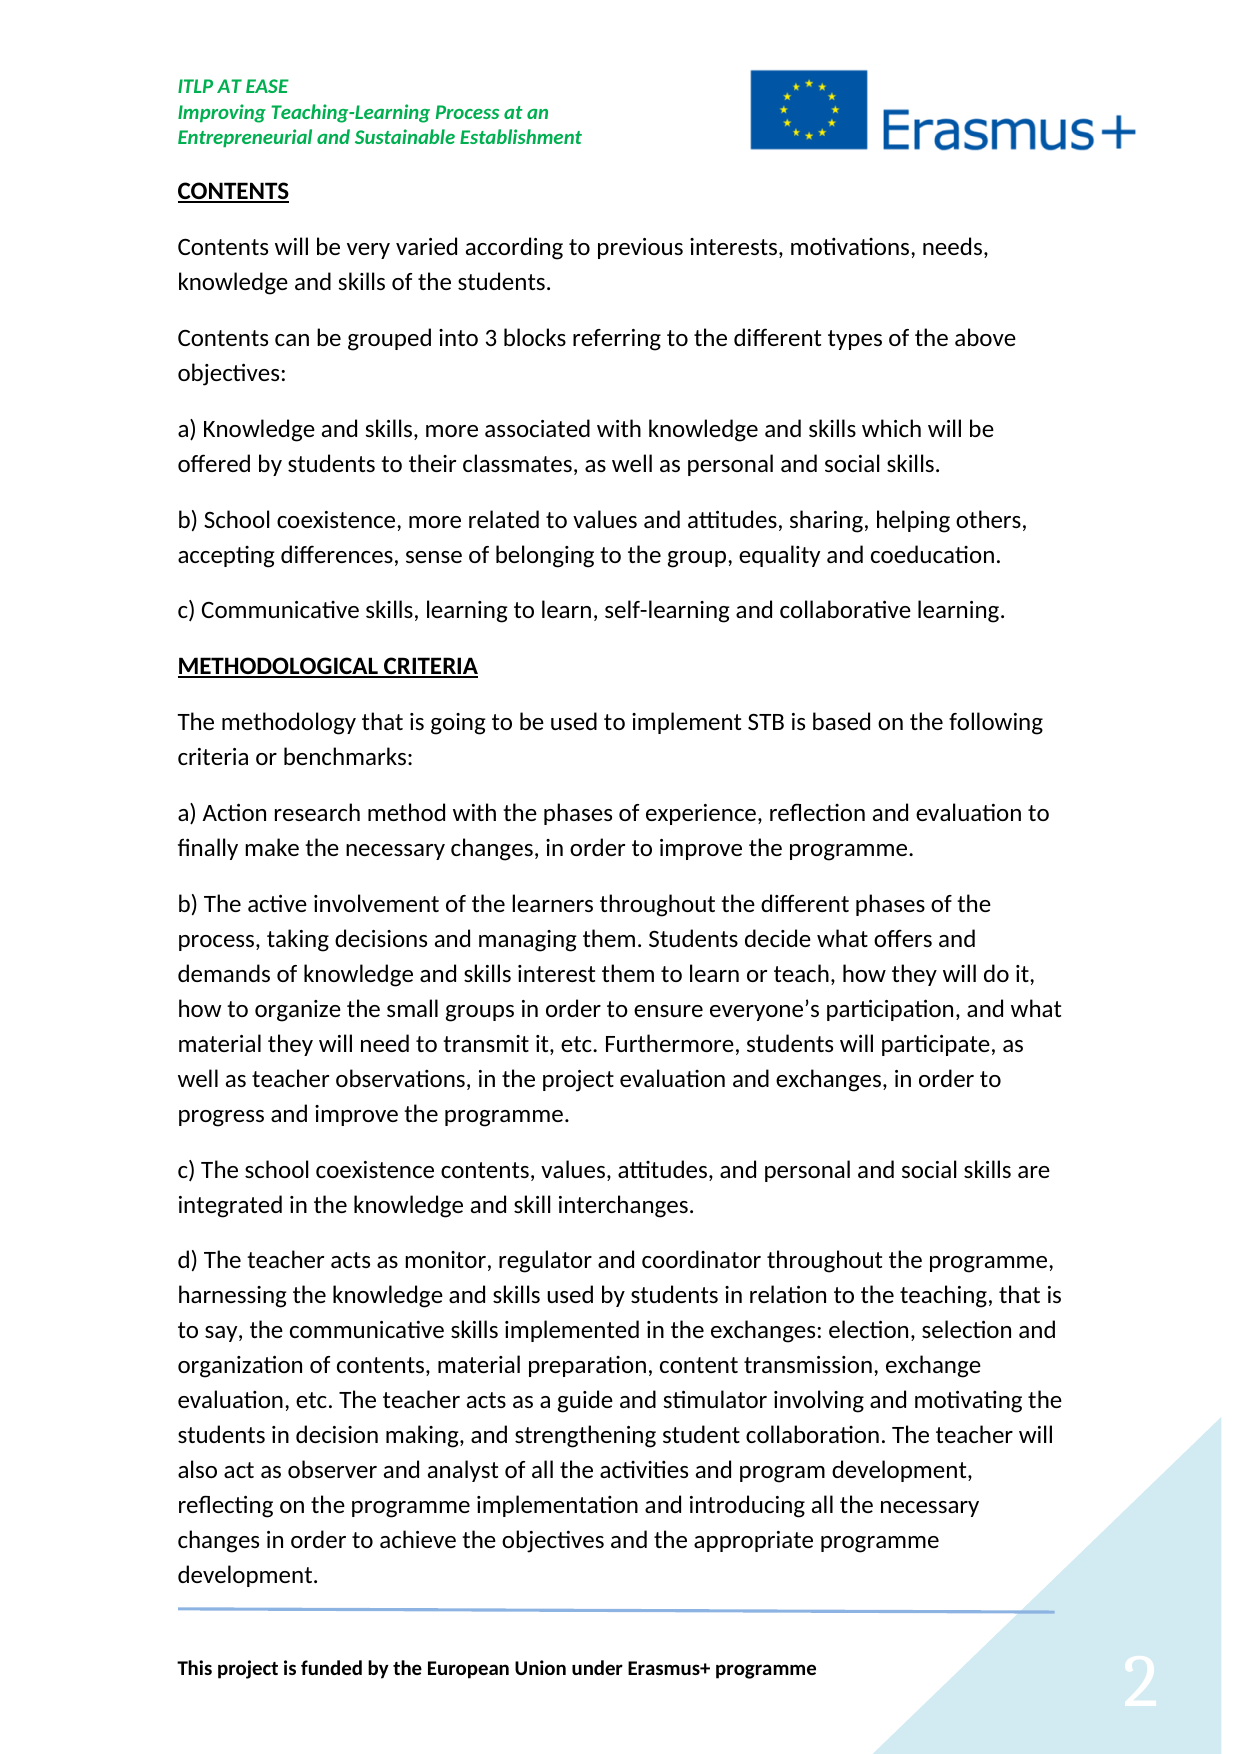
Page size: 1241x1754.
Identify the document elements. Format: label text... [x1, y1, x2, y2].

text CONTENTS [177, 175, 1063, 206]
text Contents can be grouped into 3 blocks referring to the different types of the above objectives: [177, 322, 1063, 388]
text The methodology that is going to be used to implement STB is based on the following criteria or benchmarks: [177, 706, 1063, 772]
text b) The active involvement of the learners throughout the different phases of the process, taking decisions and managing them. Students decide what offers and demands of knowledge and skills interest them to learn or teach, how they will do it, how to organize the small groups in order to ensure everyone’s participation, and what material they will need to transmit it, etc. Furthermore, students will participate, as well as teacher observations, in the project evaluation and exchanges, in order to progress and improve the programme. [177, 888, 1063, 1128]
text Contents will be very varied according to previous interests, motivations, needs, knowledge and skills of the students. [177, 231, 1063, 297]
text a) Action research method with the phases of experience, reflection and evaluation to finally make the necessary changes, in order to improve the programme. [177, 797, 1063, 863]
text d) The teacher acts as monitor, regulator and coordinator throughout the programme, harnessing the knowledge and skills used by students in relation to the teaching, that is to say, the communicative skills implemented in the exchanges: election, selection and organization of contents, material preparation, content transmission, exchange evaluation, etc. The teacher acts as a guide and stimulator involving and motivating the students in decision making, and strengthening student collaboration. The teacher will also act as observer and analyst of all the activities and program development, reflecting on the programme implementation and introducing all the necessary changes in order to achieve the objectives and the appropriate programme development. [177, 1244, 1063, 1590]
text a) Knowledge and skills, more associated with knowledge and skills which will be offered by students to their classmates, as well as personal and social skills. [177, 413, 1063, 478]
text c) The school coexistence contents, values, attitudes, and personal and social skills are integrated in the knowledge and skill interchanges. [177, 1154, 1063, 1219]
text b) School coexistence, more related to values and attitudes, sharing, helping others, accepting differences, sense of belonging to the group, equality and coeducation. [177, 504, 1063, 569]
text c) Communicative skills, learning to learn, self-learning and collaborative learning. [177, 594, 1063, 625]
picture [746, 68, 1138, 155]
text METHODOLOGICAL CRITERIA [177, 650, 1063, 681]
